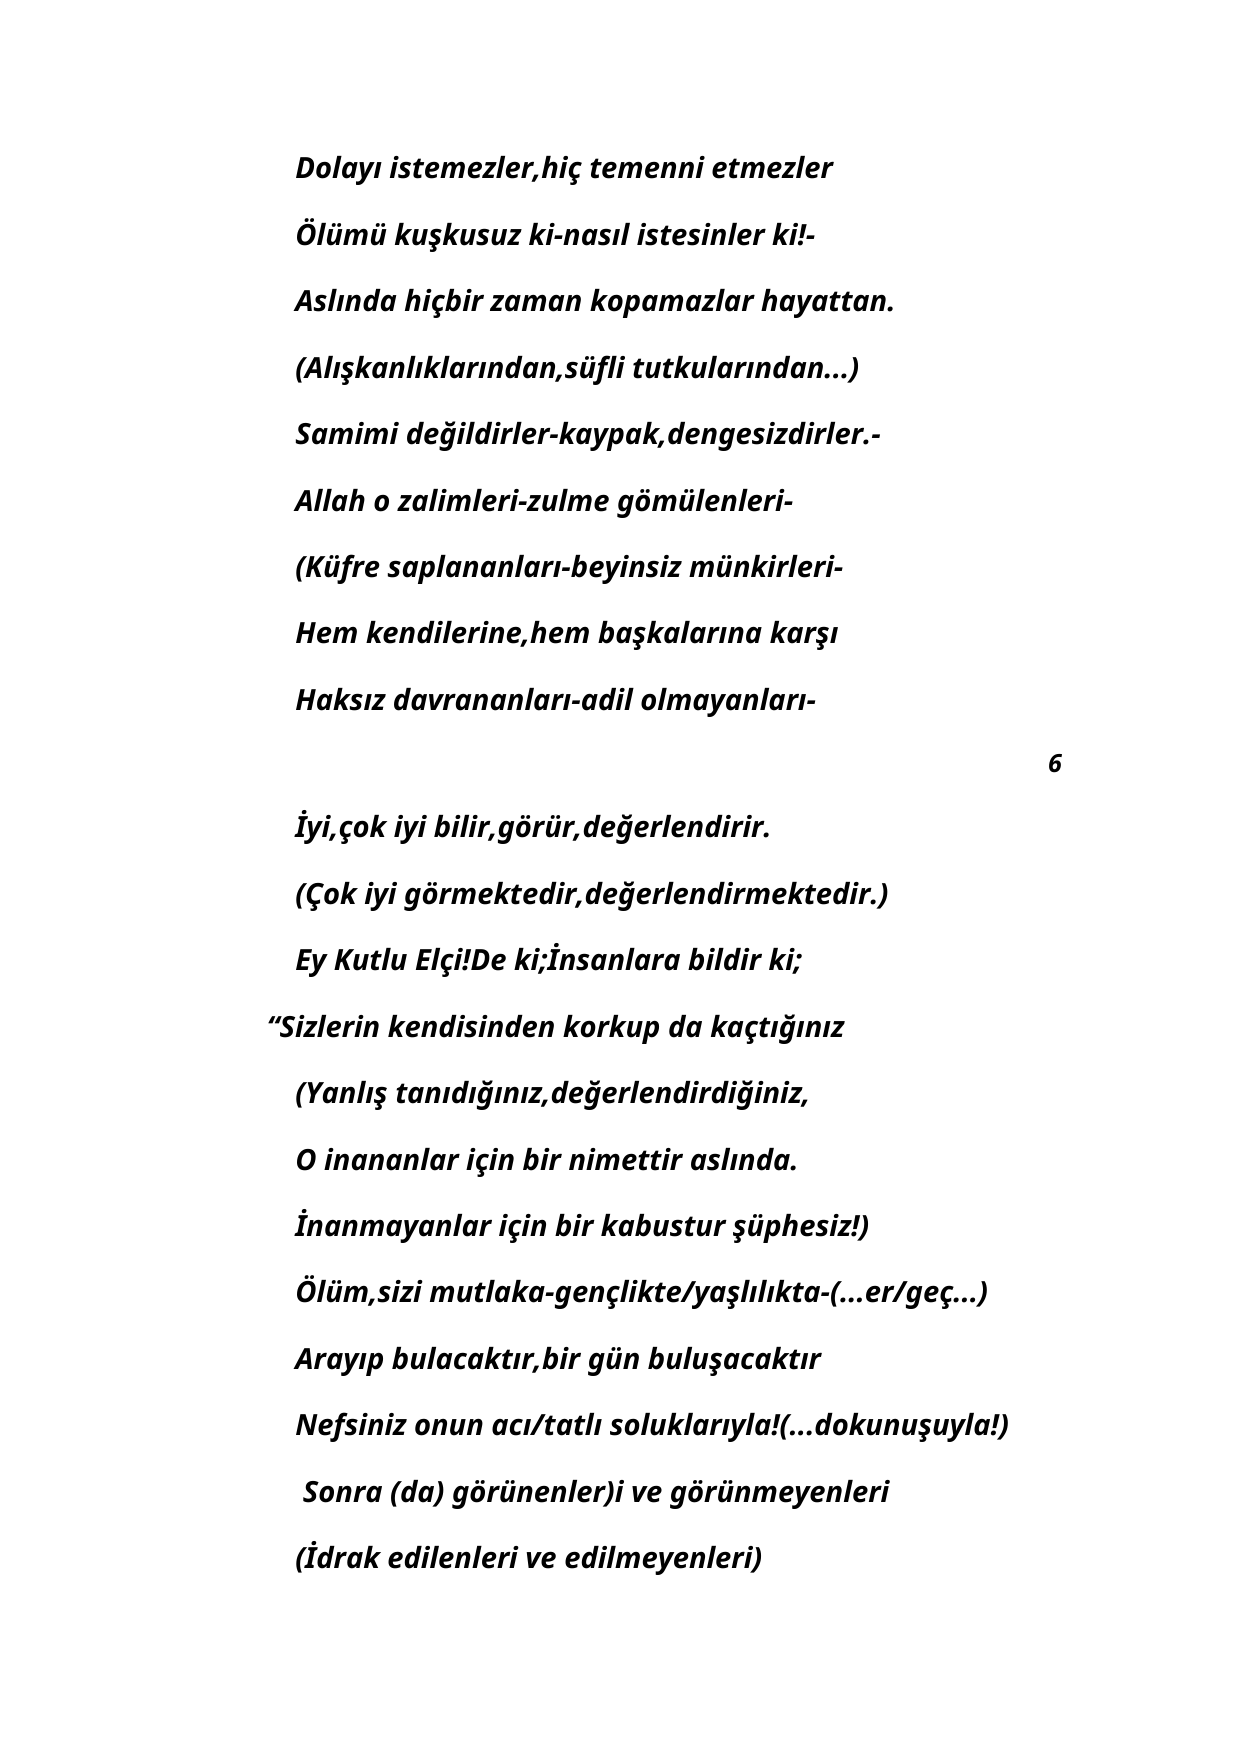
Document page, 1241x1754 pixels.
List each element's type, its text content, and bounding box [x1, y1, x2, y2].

text Ölümü kuşkusuz ki-nasıl istesinler ki!- [148, 214, 1093, 254]
text Allah o zalimleri-zulme gömülenleri- [148, 480, 1093, 519]
text Samimi değildirler-kaypak,dengesizdirler.- [148, 413, 1093, 453]
text Sonra (da) görünenler)i ve görünmeyenleri [148, 1471, 1093, 1511]
text (İdrak edilenleri ve edilmeyenleri) [148, 1538, 1093, 1577]
text Haksız davrananları-adil olmayanları- [148, 679, 1093, 719]
text (Küfre saplananları-beyinsiz münkirleri- [148, 546, 1093, 586]
text Hem kendilerine,hem başkalarına karşı [148, 613, 1093, 652]
text (Yanlış tanıdığınız,değerlendirdiğiniz, [148, 1072, 1093, 1112]
text “Sizlerin kendisinden korkup da kaçtığınız [148, 1006, 1093, 1046]
text 6 [148, 746, 1093, 780]
text Dolayı istemezler,hiç temenni etmezler [148, 148, 1093, 187]
text İnanmayanlar için bir kabustur şüphesiz!) [148, 1205, 1093, 1245]
text O inananlar için bir nimettir aslında. [148, 1139, 1093, 1178]
text Nefsiniz onun acı/tatlı soluklarıyla!(...dokunuşuyla!) [148, 1405, 1093, 1444]
text Ölüm,sizi mutlaka-gençlikte/yaşlılıkta-(...er/geç...) [148, 1272, 1093, 1311]
text İyi,çok iyi bilir,görür,değerlendirir. [148, 807, 1093, 846]
text (Çok iyi görmektedir,değerlendirmektedir.) [148, 873, 1093, 913]
text Aslında hiçbir zaman kopamazlar hayattan. [148, 281, 1093, 320]
text Ey Kutlu Elçi!De ki;İnsanlara bildir ki; [148, 939, 1093, 979]
text Arayıp bulacaktır,bir gün buluşacaktır [148, 1338, 1093, 1378]
text (Alışkanlıklarından,süfli tutkularından...) [148, 347, 1093, 387]
